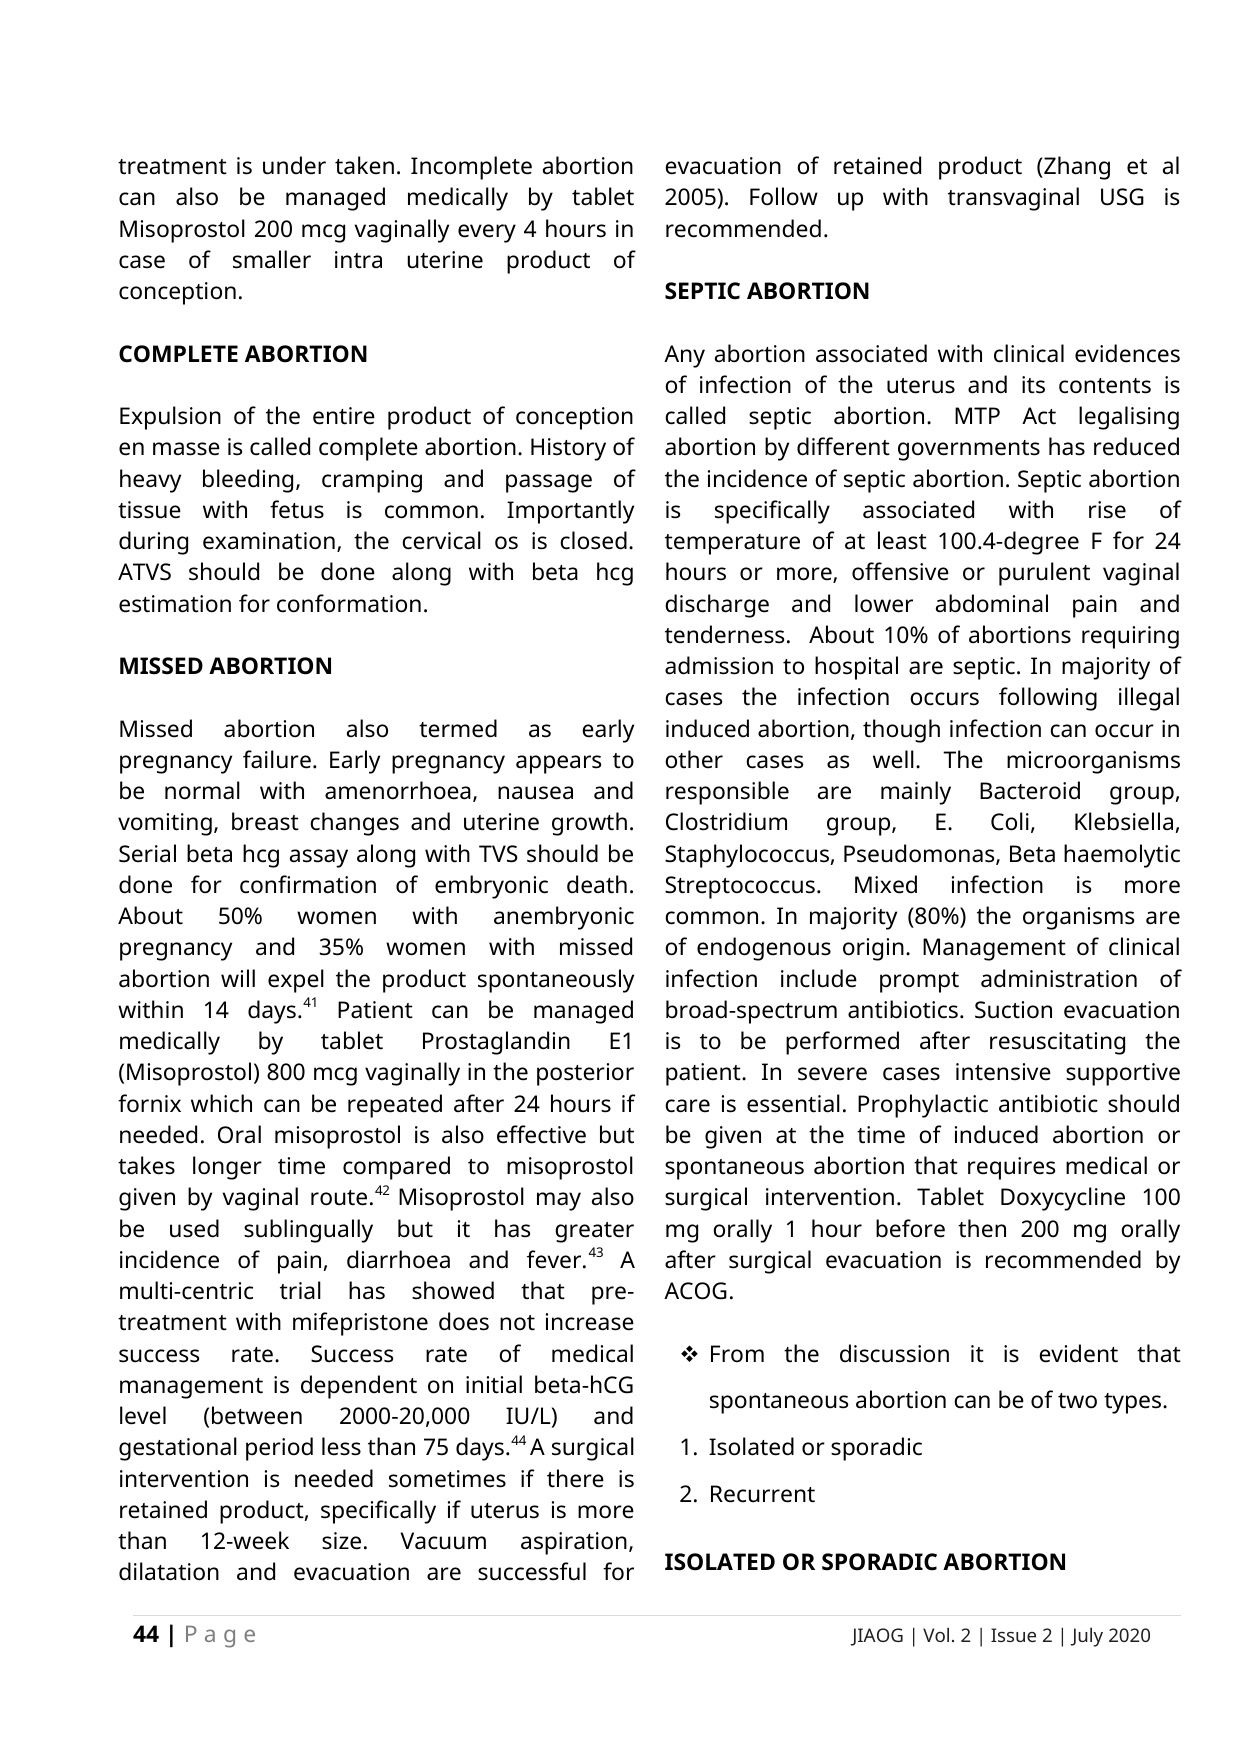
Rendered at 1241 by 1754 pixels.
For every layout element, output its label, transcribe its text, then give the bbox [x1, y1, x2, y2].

text Missed Abortion [118, 650, 635, 681]
text Septic Abortion [664, 275, 1181, 306]
text Isolated or Sporadic Abortion [664, 1546, 1181, 1577]
text Missed abortion also termed as early pregnancy failure. Early pregnancy appears to be normal with amenorrhoea, nausea and vomiting, breast changes and uterine growth. Serial beta hcg assay along with TVS should be done for confirmation of embryonic death. About 50% women with anembryonic pregnancy and 35% women with missed abortion will expel the product spontaneously within 14 days.41 Patient can be managed medically by tablet Prostaglandin E1 (Misoprostol) 800 mcg vaginally in the posterior fornix which can be repeated after 24 hours if needed. Oral misoprostol is also effective but takes longer time compared to misoprostol given by vaginal route.42 Misoprostol may also be used sublingually but it has greater incidence of pain, diarrhoea and fever.43 A multi-centric trial has showed that pre-treatment with mifepristone does not increase success rate. Success rate of medical management is dependent on initial beta-hCG level (between 2000-20,000 IU/L) and gestational period less than 75 days.44 A surgical intervention is needed sometimes if there is retained product, specifically if uterus is more than 12-week size. Vacuum aspiration, dilatation and evacuation are successful for evacuation of retained product (Zhang et al 2005). Follow up with transvaginal USG is recommended. [118, 712, 635, 1587]
list Isolated or sporadic [679, 1431, 1181, 1462]
text Expulsion of the entire product of conception en masse is called complete abortion. History of heavy bleeding, cramping and passage of tissue with fetus is common. Importantly during examination, the cervical os is closed. ATVS should be done along with beta hcg estimation for conformation. [118, 400, 635, 619]
list Recurrent [679, 1478, 1181, 1509]
text Any abortion associated with clinical evidences of infection of the uterus and its contents is called septic abortion. MTP Act legalising abortion by different governments has reduced the incidence of septic abortion. Septic abortion is specifically associated with rise of temperature of at least 100.4-degree F for 24 hours or more, offensive or purulent vaginal discharge and lower abdominal pain and tenderness. About 10% of abortions requiring admission to hospital are septic. In majority of cases the infection occurs following illegal induced abortion, though infection can occur in other cases as well. The microorganisms responsible are mainly Bacteroid group, Clostridium group, E. Coli, Klebsiella, Staphylococcus, Pseudomonas, Beta haemolytic Streptococcus. Mixed infection is more common. In majority (80%) the organisms are of endogenous origin. Management of clinical infection include prompt administration of broad-spectrum antibiotics. Suction evacuation is to be performed after resuscitating the patient. In severe cases intensive supportive care is essential. Prophylactic antibiotic should be given at the time of induced abortion or spontaneous abortion that requires medical or surgical intervention. Tablet Doxycycline 100 mg orally 1 hour before then 200 mg orally after surgical evacuation is recommended by ACOG. [664, 337, 1181, 1306]
text Complete Abortion [118, 337, 635, 369]
list From the discussion it is evident that spontaneous abortion can be of two types. [679, 1337, 1181, 1416]
